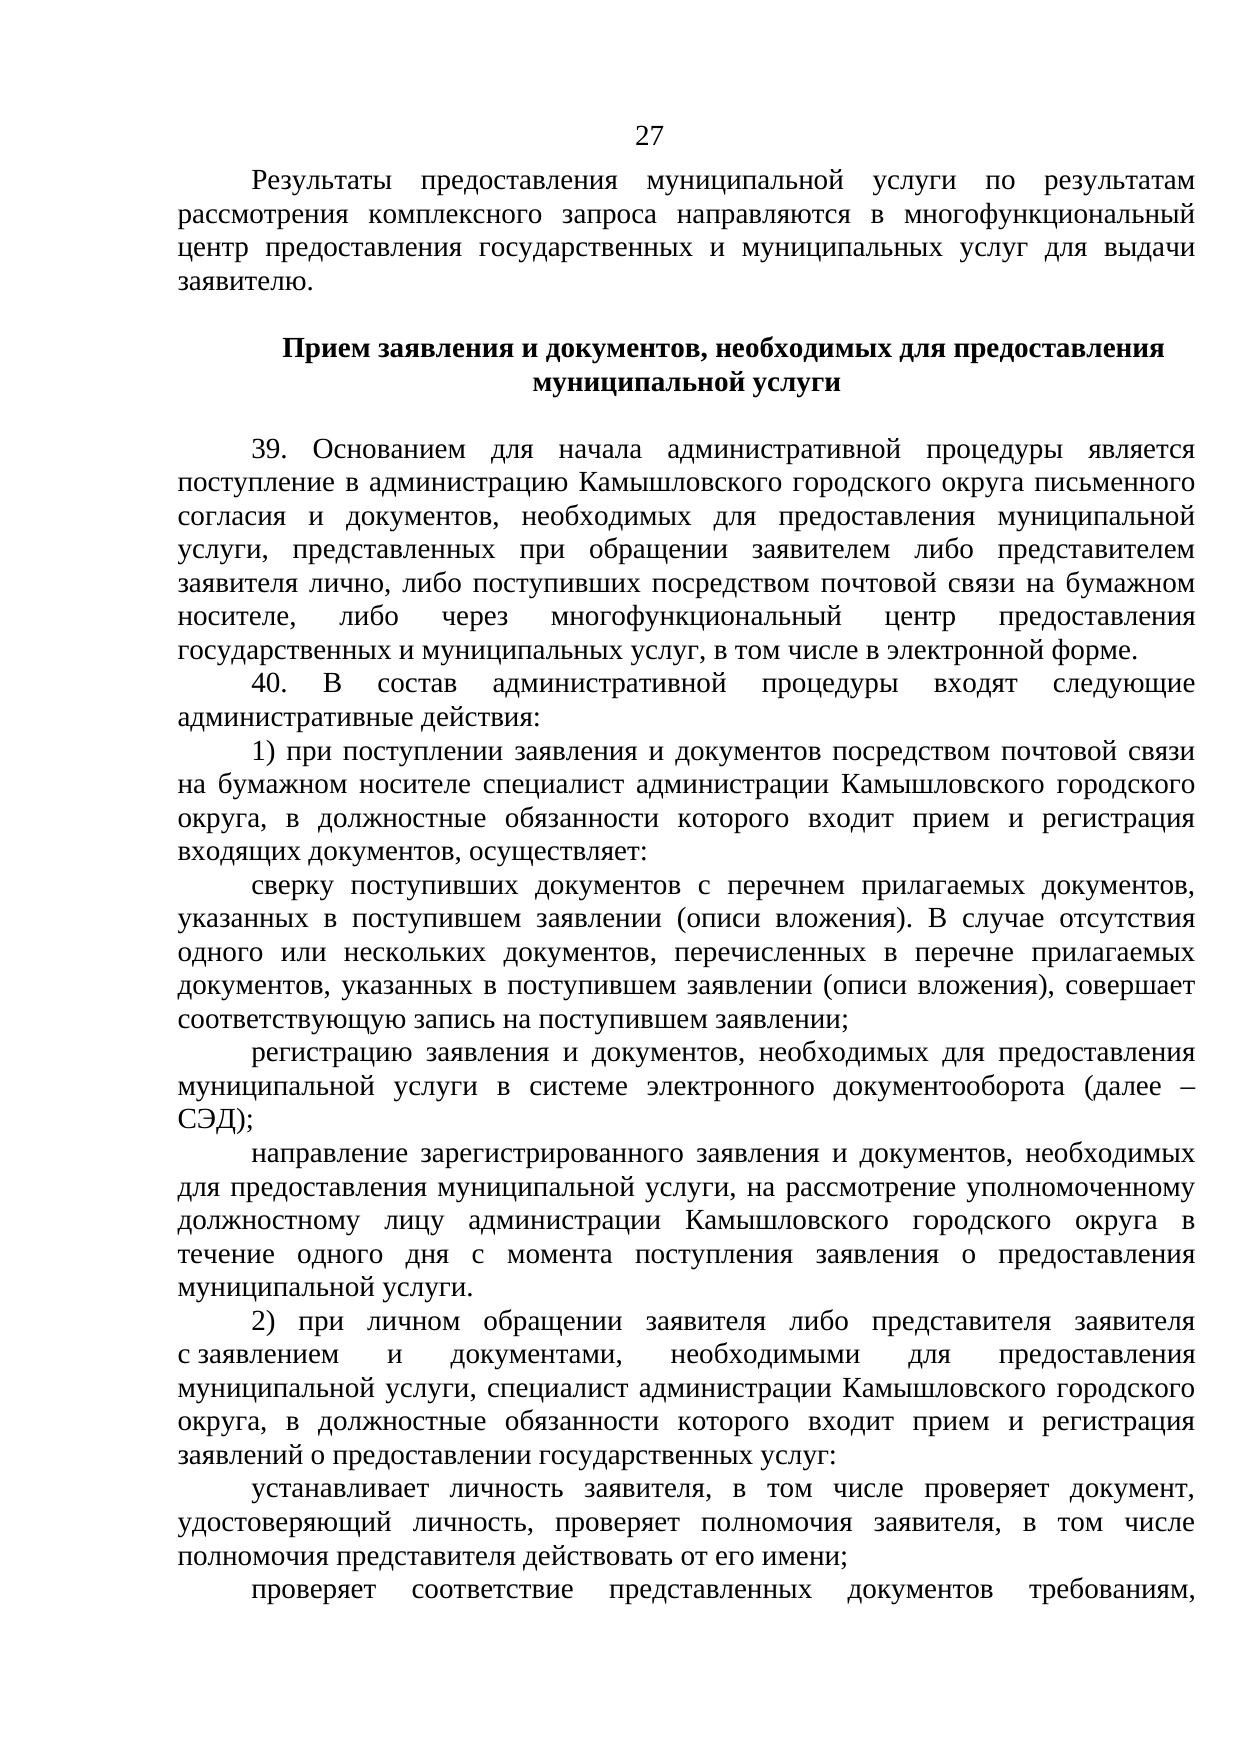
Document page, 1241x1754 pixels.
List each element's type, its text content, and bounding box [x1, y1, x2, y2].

text 2) при личном обращении заявителя либо представителя заявителя с заявлением и документами, необходимыми для предоставления муниципальной услуги, специалист администрации Камышловского городского округа, в должностные обязанности которого входит прием и регистрация заявлений о предоставлении государственных услуг: [177, 1303, 1196, 1471]
text 40. В состав административной процедуры входят следующие административные действия: [177, 666, 1196, 733]
text 39. Основанием для начала административной процедуры является поступление в администрацию Камышловского городского округа письменного согласия и документов, необходимых для предоставления муниципальной услуги, представленных при обращении заявителем либо представителем заявителя лично, либо поступивших посредством почтовой связи на бумажном носителе, либо через многофункциональный центр предоставления государственных и муниципальных услуг, в том числе в электронной форме. [177, 431, 1196, 666]
text сверку поступивших документов с перечнем прилагаемых документов, указанных в поступившем заявлении (описи вложения). В случае отсутствия одного или нескольких документов, перечисленных в перечне прилагаемых документов, указанных в поступившем заявлении (описи вложения), совершает соответствующую запись на поступившем заявлении; [177, 867, 1196, 1034]
text Результаты предоставления муниципальной услуги по результатам рассмотрения комплексного запроса направляются в многофункциональный центр предоставления государственных и муниципальных услуг для выдачи заявителю. [177, 162, 1196, 297]
text устанавливает личность заявителя, в том числе проверяет документ, удостоверяющий личность, проверяет полномочия заявителя, в том числе полномочия представителя действовать от его имени; [177, 1471, 1196, 1571]
text регистрацию заявления и документов, необходимых для предоставления муниципальной услуги в системе электронного документооборота (далее – СЭД); [177, 1034, 1196, 1135]
text 1) при поступлении заявления и документов посредством почтовой связи на бумажном носителе специалист администрации Камышловского городского округа, в должностные обязанности которого входит прием и регистрация входящих документов, осуществляет: [177, 733, 1196, 867]
text направление зарегистрированного заявления и документов, необходимых для предоставления муниципальной услуги, на рассмотрение уполномоченному должностному лицу администрации Камышловского городского округа в течение одного дня с момента поступления заявления о предоставления муниципальной услуги. [177, 1135, 1196, 1303]
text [177, 1571, 1196, 1605]
text Прием заявления и документов, необходимых для предоставления муниципальной услуги [177, 330, 1196, 397]
